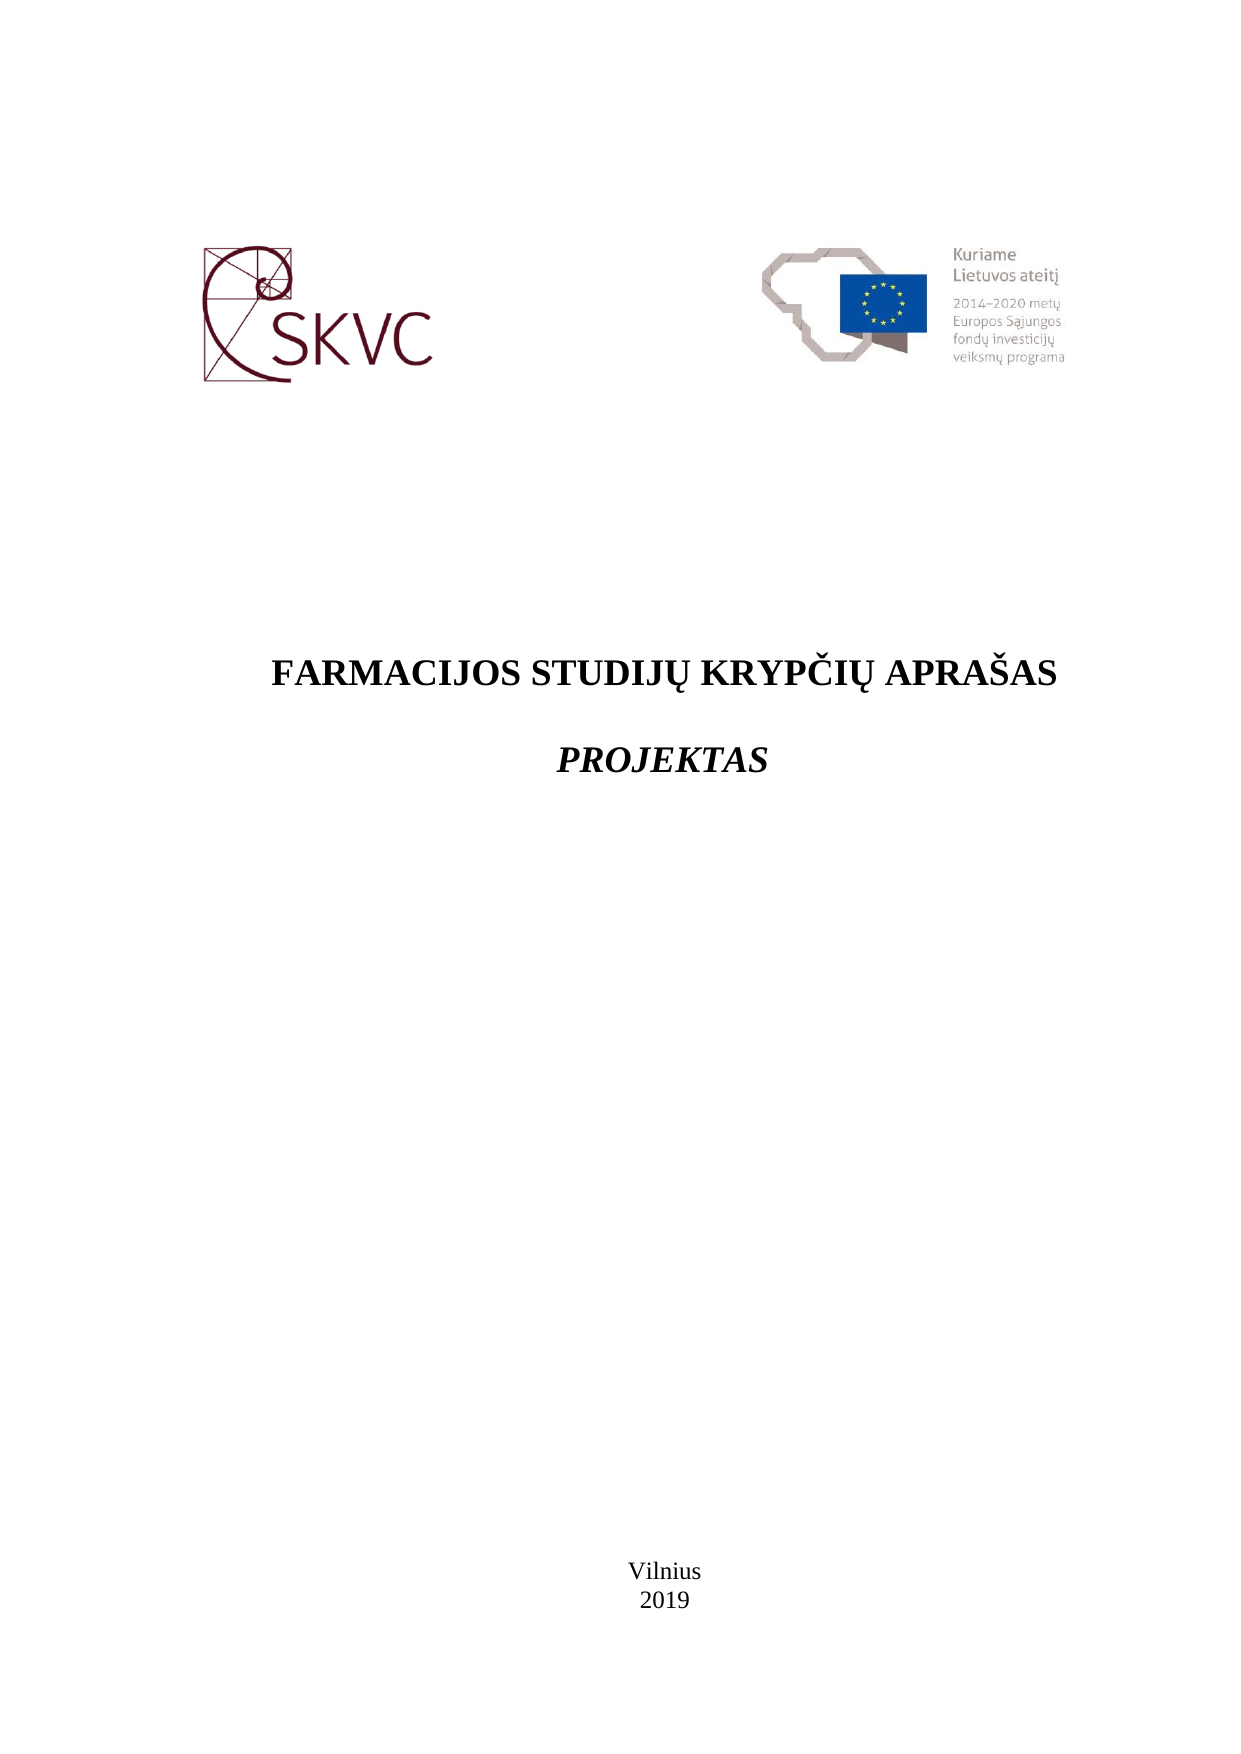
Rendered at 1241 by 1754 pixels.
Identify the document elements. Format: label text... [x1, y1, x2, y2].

text 2019 [177, 1585, 1152, 1614]
picture [177, 229, 453, 407]
text PROJEKTAS [177, 737, 1152, 780]
text FARMACIJOS STUDIJŲ KRYPČIŲ APRAŠAS [177, 651, 1152, 694]
text Vilnius [177, 1556, 1152, 1585]
picture [711, 206, 1114, 407]
